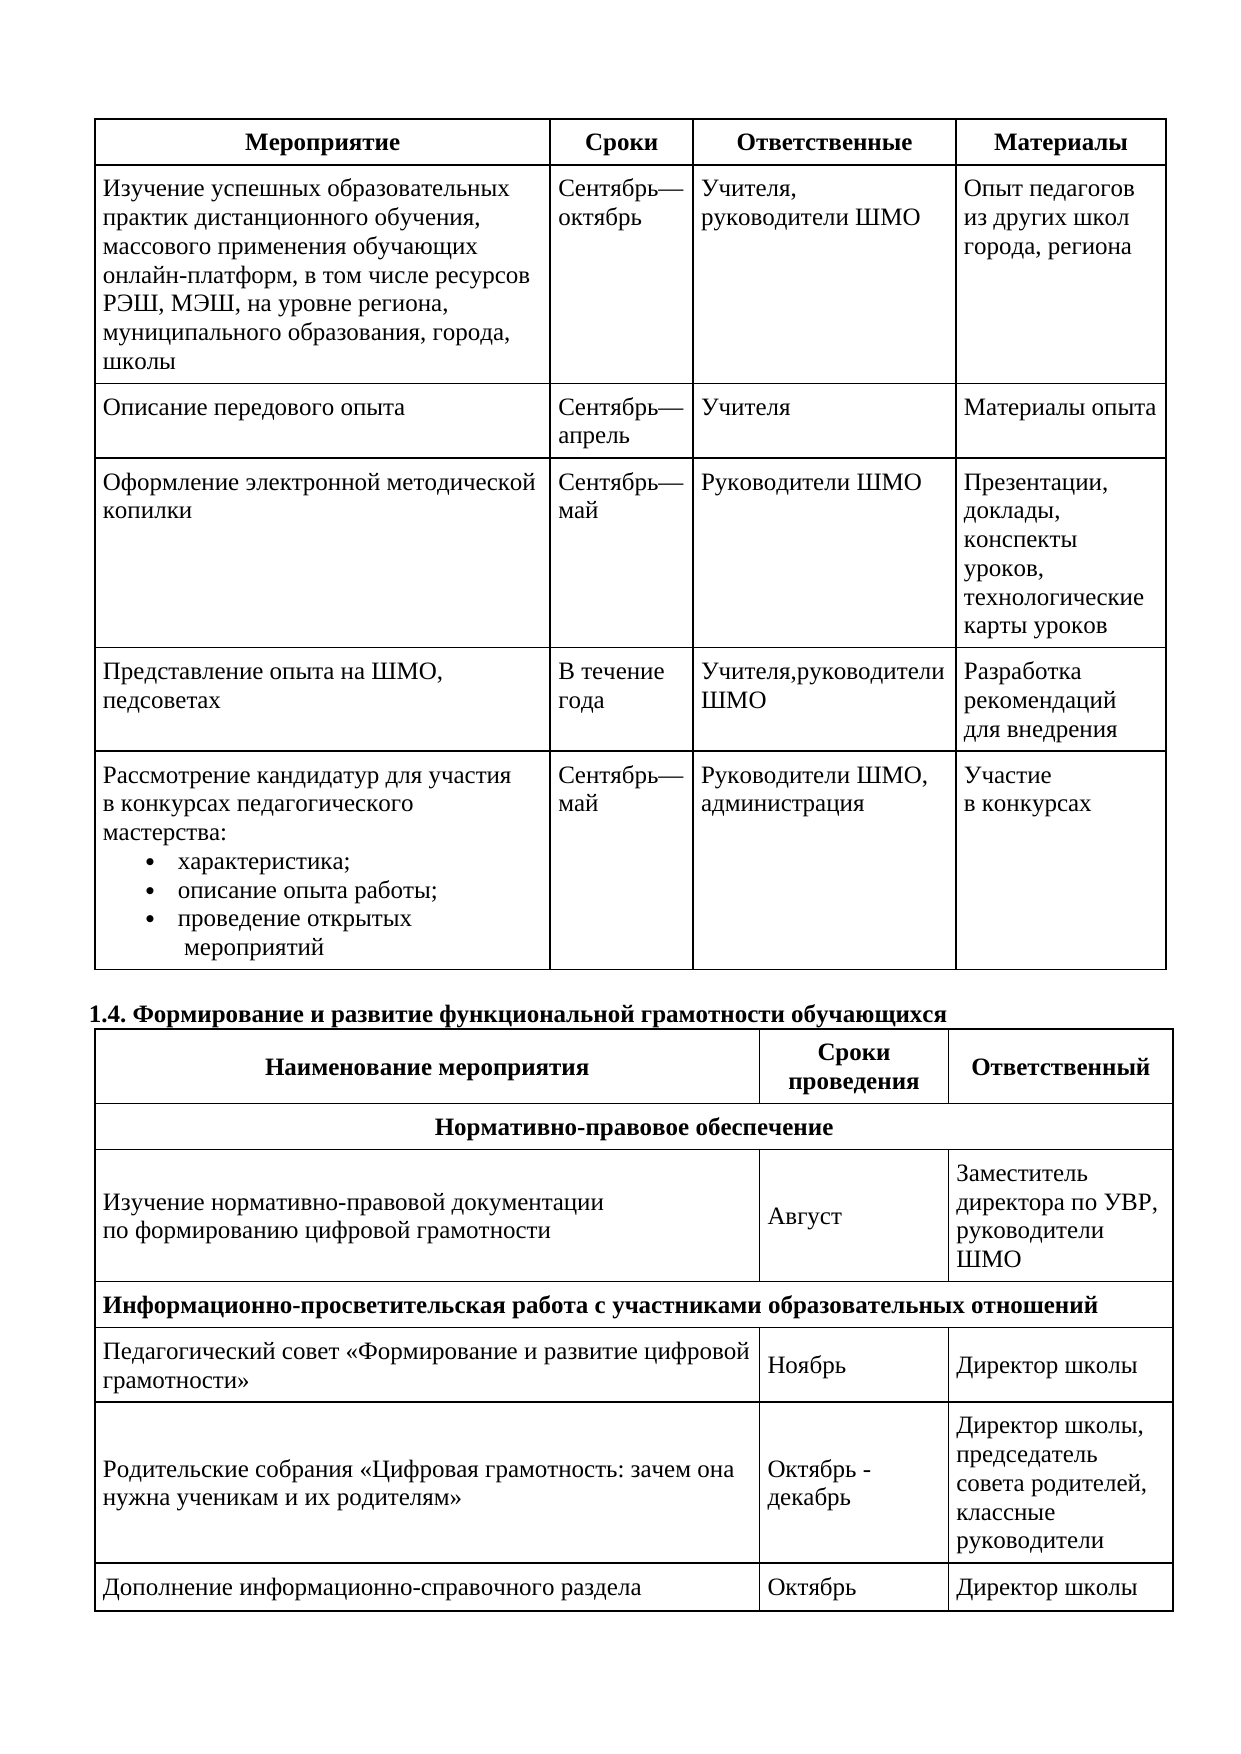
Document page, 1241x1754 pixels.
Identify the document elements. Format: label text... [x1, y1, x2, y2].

table_cell Директор школы [949, 1564, 1172, 1610]
table_cell Оформление электронной методической копилки [96, 459, 549, 647]
table_cell Заместитель директора по УВР, руководители ШМО [949, 1150, 1172, 1281]
table_cell Представление опыта на ШМО, педсоветах [96, 648, 549, 750]
table_cell Нормативно-правовое обеспечение [96, 1104, 1172, 1148]
table_header Ответственный [949, 1030, 1172, 1102]
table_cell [96, 1564, 759, 1610]
table_cell Директор школы, председатель совета родителей, классные руководители [949, 1403, 1172, 1562]
table_cell Ноябрь [760, 1328, 948, 1401]
table_cell Учителя,руководители ШМО [694, 648, 955, 750]
table_cell Родительские собрания «Цифровая грамотность: зачем она нужна ученикам и их родителям» [96, 1403, 759, 1562]
table_cell Сентябрь—октябрь [551, 166, 692, 382]
table_cell Изучение успешных образовательных практик дистанционного обучения, массового применения обучающих онлайн-платформ, в том числе ресурсов РЭШ, МЭШ, на уровне региона, муниципального образования, города, школы [96, 166, 549, 382]
table_cell Описание передового опыта [96, 384, 549, 457]
table_cell Педагогический совет «Формирование и развитие цифровой грамотности» [96, 1328, 759, 1401]
table_cell Октябрь -декабрь [760, 1403, 948, 1562]
table_cell Рассмотрение кандидатур для участия в конкурсах педагогического мастерства: характеристика; описание опыта работы; проведение открытых мероприятий [96, 752, 549, 969]
text 1.4. Формирование и развитие функциональной грамотности обучающихся [88, 999, 1152, 1028]
table_header Сроки проведения [760, 1030, 948, 1102]
table_cell Презентации, доклады, конспекты уроков, технологические карты уроков [957, 459, 1165, 647]
table_cell Информационно-просветительская работа с участниками образовательных отношений [96, 1282, 1172, 1327]
table_cell Материалы опыта [957, 384, 1165, 457]
table_cell Опыт педагогов из других школ города, региона [957, 166, 1165, 382]
table_header Материалы [957, 120, 1165, 164]
table_cell Учителя, руководители ШМО [694, 166, 955, 382]
table_cell Сентябрь—апрель [551, 384, 692, 457]
table_cell В течение года [551, 648, 692, 750]
table_header Мероприятие [96, 120, 549, 164]
table_cell Сентябрь—май [551, 459, 692, 647]
table_cell Разработка рекомендаций для внедрения [957, 648, 1165, 750]
table_cell Участие в конкурсах [957, 752, 1165, 969]
table_cell Август [760, 1150, 948, 1281]
table_header Наименование мероприятия [96, 1030, 759, 1102]
table_cell Учителя [694, 384, 955, 457]
table_cell Сентябрь—май [551, 752, 692, 969]
table_cell Руководители ШМО, администрация [694, 752, 955, 969]
table_cell Октябрь [760, 1564, 948, 1610]
table_cell Руководители ШМО [694, 459, 955, 647]
table_cell Изучение нормативно-правовой документации по формированию цифровой грамотности [96, 1150, 759, 1281]
table_header Ответственные [694, 120, 955, 164]
table_cell Директор школы [949, 1328, 1172, 1401]
table_header Сроки [551, 120, 692, 164]
